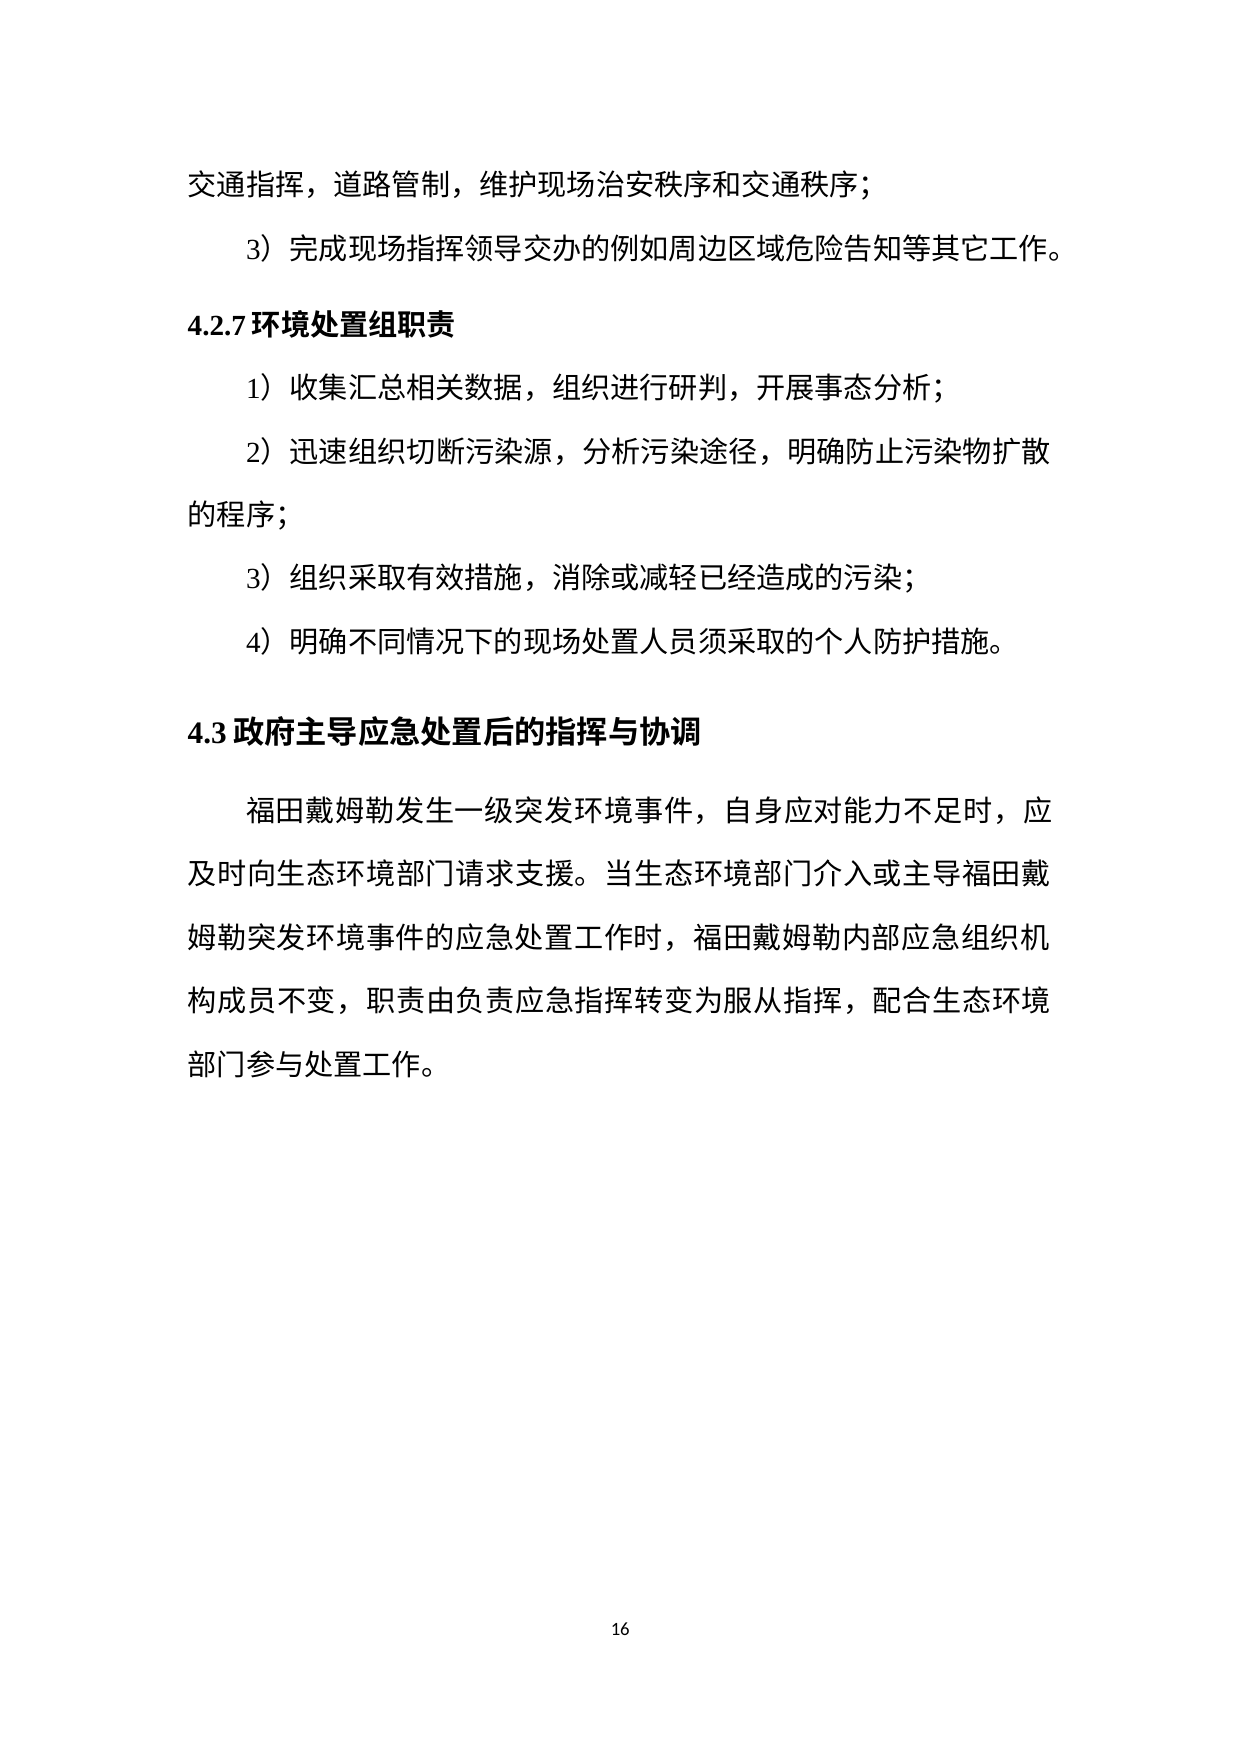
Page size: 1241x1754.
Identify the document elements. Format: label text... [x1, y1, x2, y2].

list 收集汇总相关数据，组织进行研判，开展事态分析； [187, 365, 1053, 407]
subtitle 4.2.7环境处置组职责 [187, 301, 1053, 344]
list 明确不同情况下的现场处置人员须采取的个人防护措施。 [187, 618, 1053, 661]
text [187, 162, 1053, 204]
list 组织采取有效措施，消除或减轻已经造成的污染； [187, 555, 1053, 597]
text 福田戴姆勒发生一级突发环境事件，自身应对能力不足时，应及时向生态环境部门请求支援。当生态环境部门介入或主导福田戴姆勒突发环境事件的应急处置工作时，福田戴姆勒内部应急组织机构成员不变，职责由负责应急指挥转变为服从指挥，配合生态环境部门参与处置工作。 [187, 787, 1053, 1083]
list 迅速组织切断污染源，分析污染途径，明确防止污染物扩散的程序； [187, 428, 1053, 534]
text 3）完成现场指挥领导交办的例如周边区域危险告知等其它工作。 [187, 225, 1053, 268]
subtitle 4.3政府主导应急处置后的指挥与协调 [187, 707, 1053, 752]
